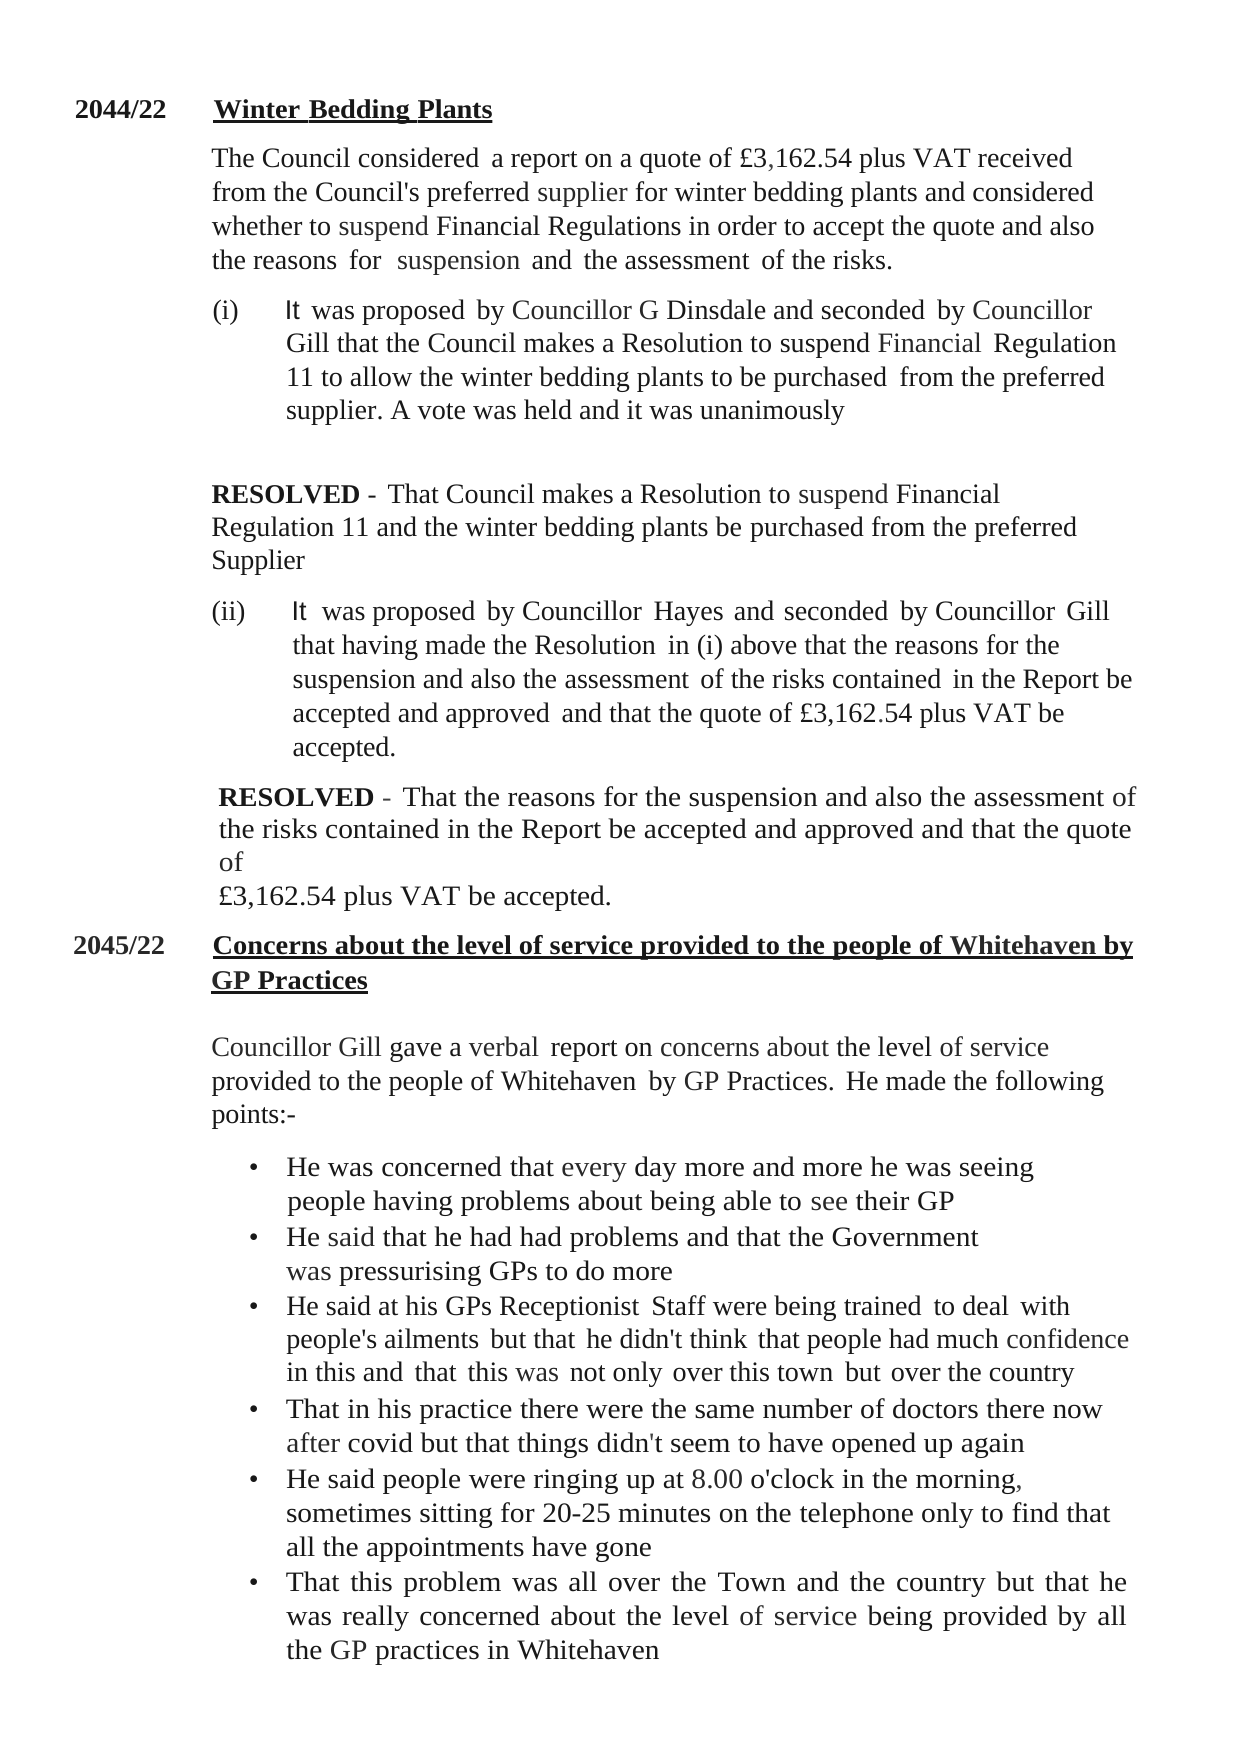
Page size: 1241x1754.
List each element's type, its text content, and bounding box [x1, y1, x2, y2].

text 2044/22 Winter Bedding Plants [74, 93, 1167, 124]
list It was proposed by Councillor G Dinsdale and seconded by Councillor Gill that the Council makes a Resolution to suspend Financial Regulation 11 to allow the winter bedding plants to be purchased from the preferred supplier. A vote was held and it was unanimously [212, 293, 1132, 426]
list It was proposed by Councillor Hayes and seconded by Councillor Gill that having made the Resolution in (i) above that the reasons for the suspension and also the assessment of the risks contained in the Report be accepted and approved and that the quote of £3,162.54 plus VAT be accepted. [211, 594, 1149, 762]
text The Council considered a report on a quote of £3,162.54 plus VAT received from the Council's preferred supplier for winter bedding plants and considered whether to suspend Financial Regulations in order to accept the quote and also the reasons for suspension and the assessment of the risks. [211, 141, 1105, 276]
list That this problem was all over the Town and the country but that he was really concerned about the level of service being provided by all the GP practices in Whitehaven [249, 1565, 1127, 1666]
list He said people were ringing up at 8.00 o'clock in the morning, sometimes sitting for 20-25 minutes on the telephone only to find that all the appointments have gone [249, 1462, 1144, 1562]
list That in his practice there were the same number of doctors there now after covid but that things didn't seem to have opened up again [249, 1392, 1149, 1459]
text £3,162.54 plus VAT be accepted. [218, 879, 1167, 911]
list He said that he had had problems and that the Government was pressurising GPs to do more [249, 1219, 1019, 1286]
list He said at his GPs Receptionist Staff were being trained to deal with people's ailments but that he didn't think that people had much confidence in this and that this was not only over this town but over the country [249, 1289, 1151, 1388]
text RESOLVED - That the reasons for the suspension and also the assessment of the risks contained in the Report be accepted and approved and that the quote of [218, 779, 1147, 877]
text RESOLVED - That Council makes a Resolution to suspend Financial Regulation 11 and the winter bedding plants be purchased from the preferred Supplier [211, 477, 1105, 576]
text Councillor Gill gave a verbal report on concerns about the level of service provided to the people of Whitehaven by GP Practices. He made the following points:- [211, 1029, 1121, 1130]
text 2045/22 Concerns about the level of service provided to the people of Whitehaven by GP Practices [73, 929, 1147, 996]
list He was concerned that every day more and more he was seeing people having problems about being able to see their GP [249, 1150, 1104, 1216]
